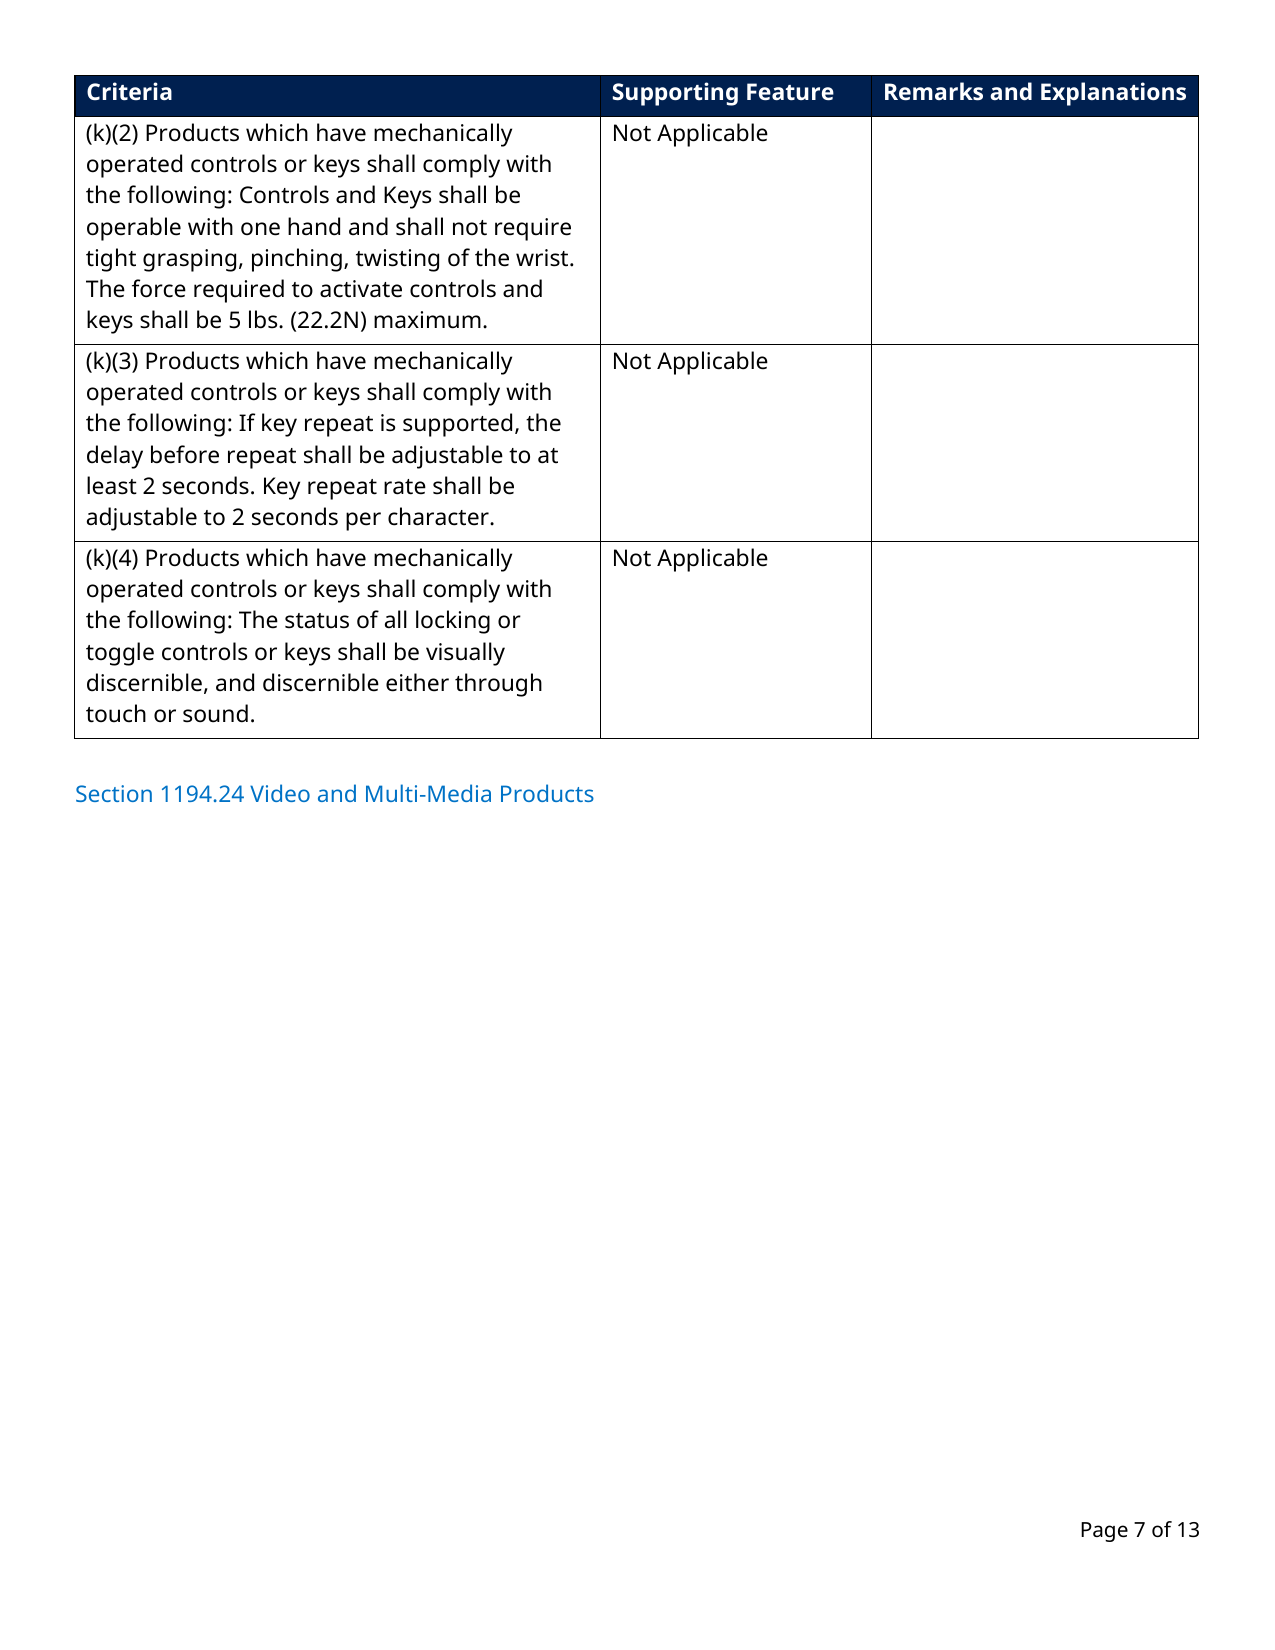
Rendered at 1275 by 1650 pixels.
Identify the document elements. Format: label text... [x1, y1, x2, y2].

table_cell [872, 117, 1198, 344]
table_cell (k)(3) Products which have mechanically operated controls or keys shall comply with the following: If key repeat is supported, the delay before repeat shall be adjustable to at least 2 seconds. Key repeat rate shall be adjustable to 2 seconds per character. [75, 345, 600, 541]
table_header Remarks and Explanations [872, 76, 1198, 116]
table_cell (k)(2) Products which have mechanically operated controls or keys shall comply with the following: Controls and Keys shall be operable with one hand and shall not require tight grasping, pinching, twisting of the wrist. The force required to activate controls and keys shall be 5 lbs. (22.2N) maximum. [75, 117, 600, 344]
table_header Criteria [76, 76, 600, 116]
table_cell Not Applicable [601, 345, 871, 541]
table_header Supporting Feature [601, 76, 871, 116]
table_cell [872, 345, 1198, 541]
table_cell Not Applicable [601, 117, 871, 344]
table_cell [872, 542, 1198, 737]
subtitle Section 1194.24 Video and Multi-Media Products [75, 778, 1200, 809]
table_cell Not Applicable [601, 542, 871, 737]
table_cell (k)(4) Products which have mechanically operated controls or keys shall comply with the following: The status of all locking or toggle controls or keys shall be visually discernible, and discernible either through touch or sound. [75, 542, 600, 737]
